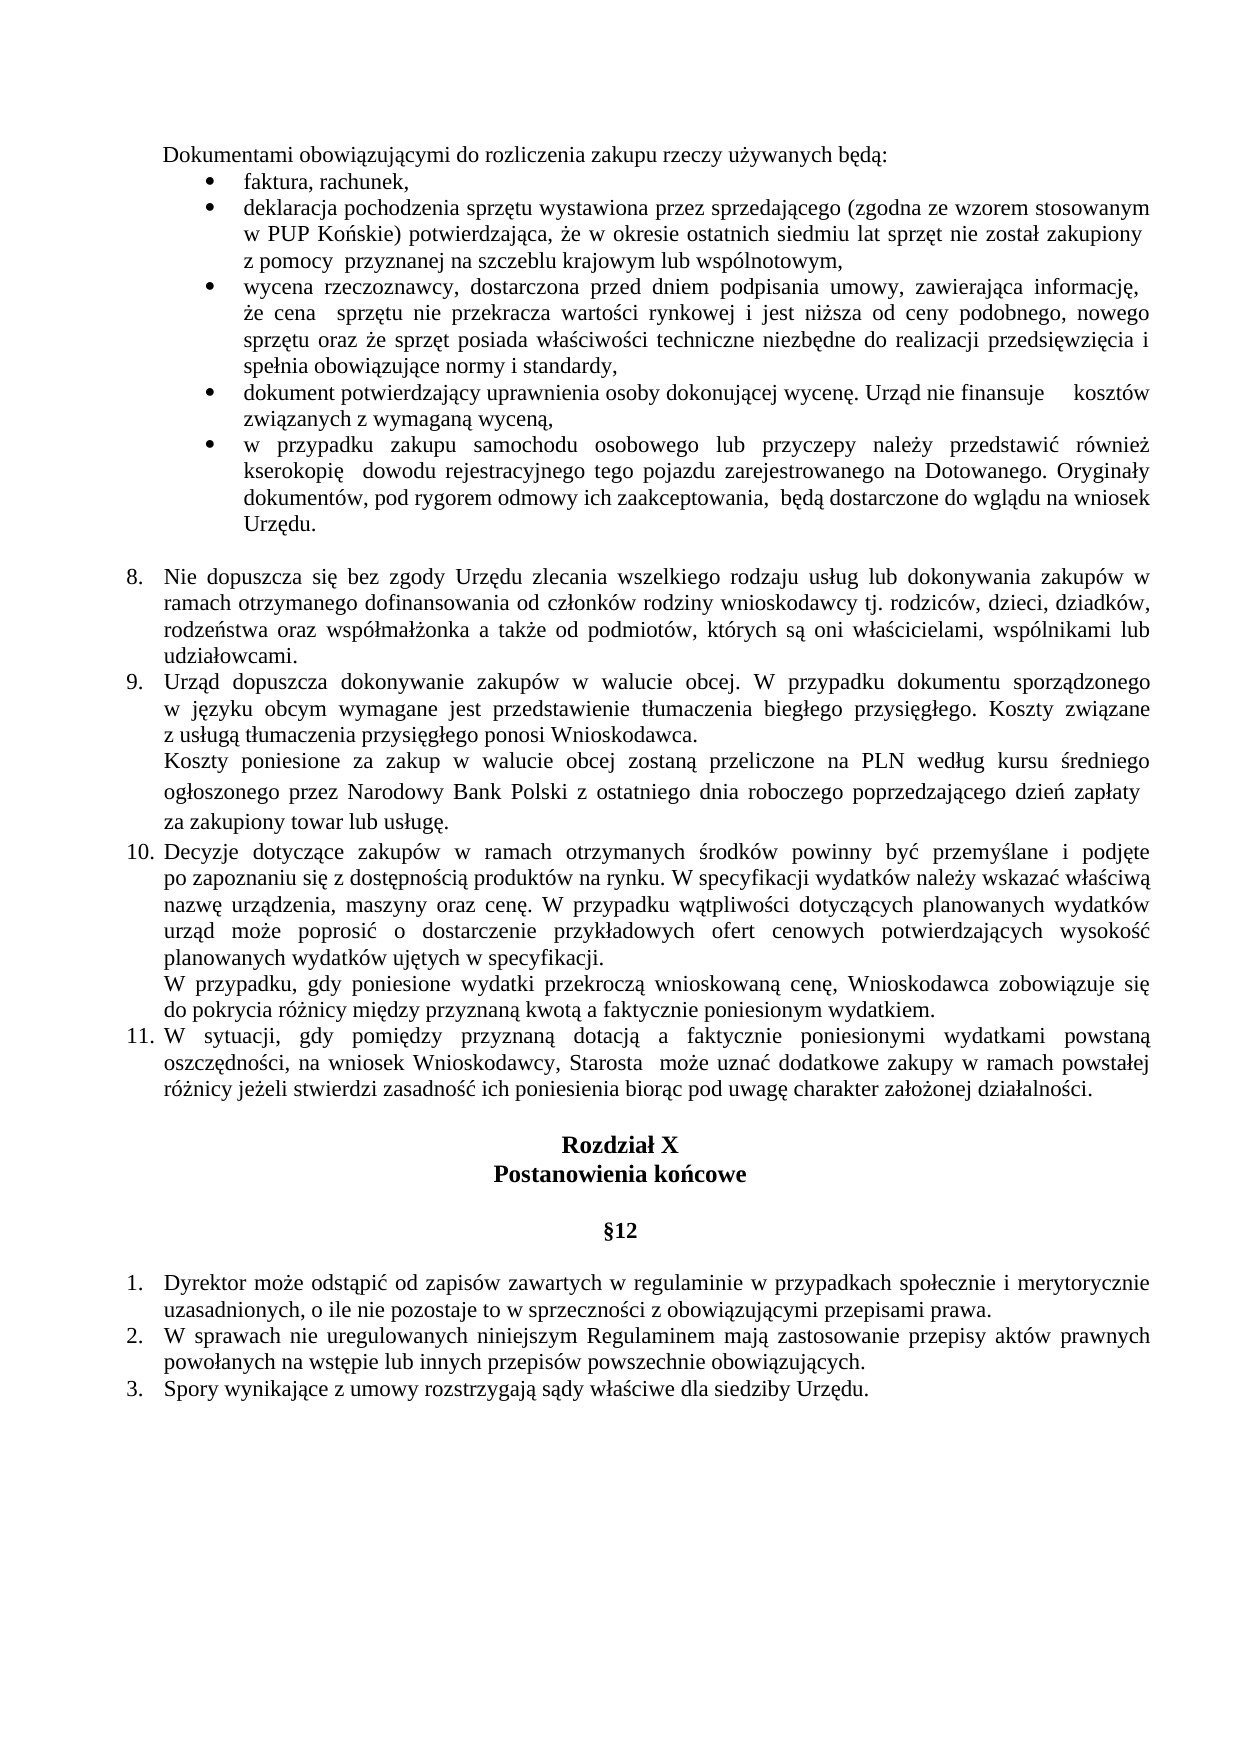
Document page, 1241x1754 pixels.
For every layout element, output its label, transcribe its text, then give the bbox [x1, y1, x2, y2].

list dokument potwierdzający uprawnienia osoby dokonującej wycenę. Urząd nie finansuje kosztów związanych z wymaganą wyceną, [206, 378, 1152, 431]
list Spory wynikające z umowy rozstrzygają sądy właściwe dla siedziby Urzędu. [126, 1375, 1152, 1401]
list wycena rzeczoznawcy, dostarczona przed dniem podpisania umowy, zawierająca informację, że cena sprzętu nie przekracza wartości rynkowej i jest niższa od ceny podobnego, nowego sprzętu oraz że sprzęt posiada właściwości techniczne niezbędne do realizacji przedsięwzięcia i spełnia obowiązujące normy i standardy, [206, 273, 1152, 378]
list Dyrektor może odstąpić od zapisów zawartych w regulaminie w przypadkach społecznie i merytorycznie uzasadnionych, o ile nie pozostaje to w sprzeczności z obowiązującymi przepisami prawa. [126, 1269, 1152, 1322]
text §12 [89, 1217, 1152, 1243]
list deklaracja pochodzenia sprzętu wystawiona przez sprzedającego (zgodna ze wzorem stosowanym w PUP Końskie) potwierdzająca, że w okresie ostatnich siedmiu lat sprzęt nie został zakupiony z pomocy przyznanej na szczeblu krajowym lub wspólnotowym, [206, 194, 1152, 273]
text Postanowienia końcowe [89, 1159, 1152, 1188]
list Decyzje dotyczące zakupów w ramach otrzymanych środków powinny być przemyślane i podjęte po zapoznaniu się z dostępnością produktów na rynku. W specyfikacji wydatków należy wskazać właściwą nazwę urządzenia, maszyny oraz cenę. W przypadku wątpliwości dotyczących planowanych wydatków urząd może poprosić o dostarczenie przykładowych ofert cenowych potwierdzających wysokość planowanych wydatków ujętych w specyfikacji. [126, 838, 1152, 970]
list Koszty poniesione za zakup w walucie obcej zostaną przeliczone na PLN według kursu średniego ogłoszonego przez Narodowy Bank Polski z ostatniego dnia roboczego poprzedzającego dzień zapłaty za zakupiony towar lub usługę. [164, 747, 1152, 834]
list W sytuacji, gdy pomiędzy przyznaną dotacją a faktycznie poniesionymi wydatkami powstaną oszczędności, na wniosek Wnioskodawcy, Starosta może uznać dodatkowe zakupy w ramach powstałej różnicy jeżeli stwierdzi zasadność ich poniesienia biorąc pod uwagę charakter założonej działalności. [126, 1023, 1152, 1102]
list W sprawach nie uregulowanych niniejszym Regulaminem mają zastosowanie przepisy aktów prawnych powołanych na wstępie lub innych przepisów powszechnie obowiązujących. [126, 1322, 1152, 1375]
list w przypadku zakupu samochodu osobowego lub przyczepy należy przedstawić również kserokopię dowodu rejestracyjnego tego pojazdu zarejestrowanego na Dotowanego. Oryginały dokumentów, pod rygorem odmowy ich zaakceptowania, będą dostarczone do wglądu na wniosek Urzędu. [206, 431, 1152, 537]
list Urząd dopuszcza dokonywanie zakupów w walucie obcej. W przypadku dokumentu sporządzonego w języku obcym wymagane jest przedstawienie tłumaczenia biegłego przysięgłego. Koszty związane z usługą tłumaczenia przysięgłego ponosi Wnioskodawca. [126, 668, 1152, 747]
list faktura, rachunek, [206, 168, 1152, 194]
list Nie dopuszcza się bez zgody Urzędu zlecania wszelkiego rodzaju usług lub dokonywania zakupów w ramach otrzymanego dofinansowania od członków rodziny wnioskodawcy tj. rodziców, dzieci, dziadków, rodzeństwa oraz współmałżonka a także od podmiotów, których są oni właścicielami, wspólnikami lub udziałowcami. [126, 563, 1152, 668]
text Rozdział X [89, 1130, 1152, 1159]
list Dokumentami obowiązującymi do rozliczenia zakupu rzeczy używanych będą: [133, 141, 1152, 168]
list W przypadku, gdy poniesione wydatki przekroczą wnioskowaną cenę, Wnioskodawca zobowiązuje się do pokrycia różnicy między przyznaną kwotą a faktycznie poniesionym wydatkiem. [164, 970, 1152, 1023]
